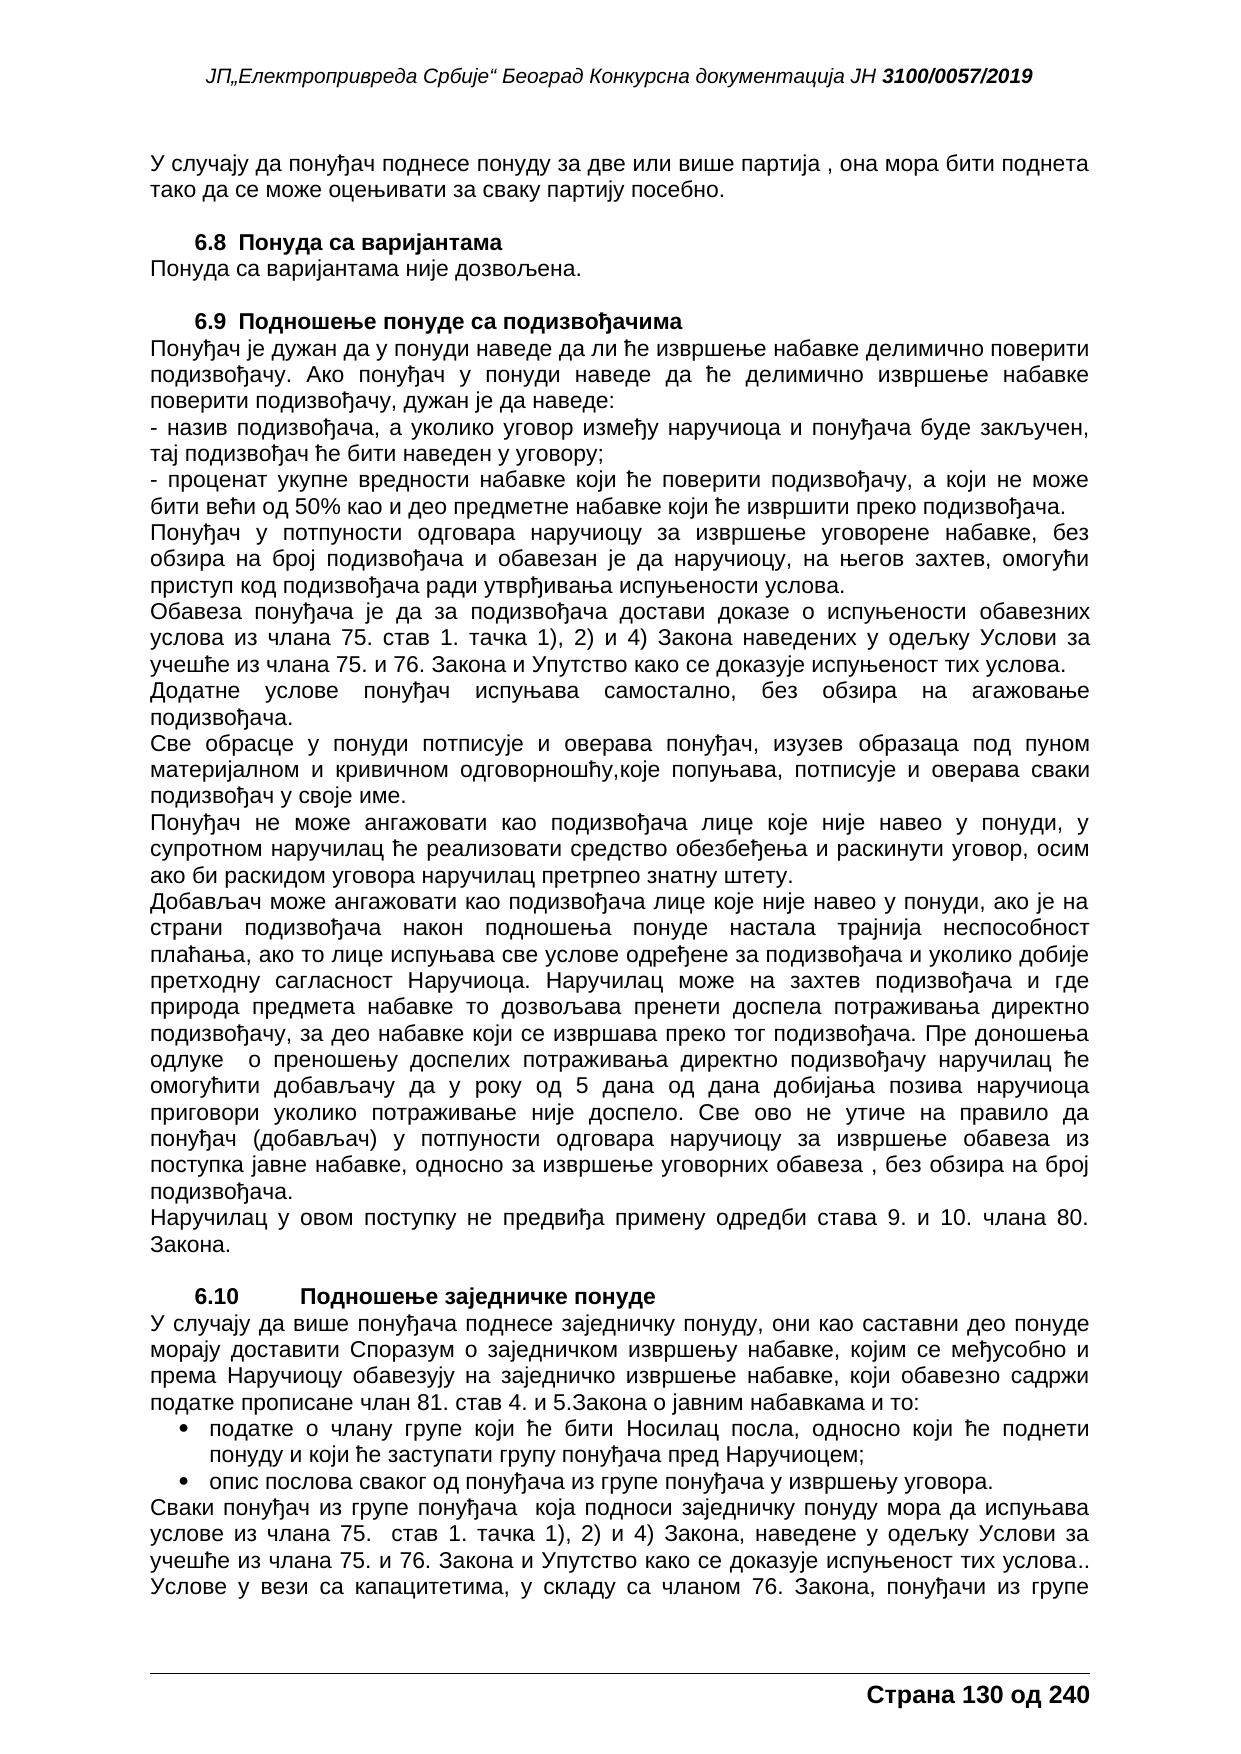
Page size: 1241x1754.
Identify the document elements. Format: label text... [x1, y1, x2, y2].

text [150, 1494, 1090, 1599]
text - назив подизвођача, а уколико уговор између наручиоца и понуђача буде закључен, тај подизвођач ће бити наведен у уговору; [150, 413, 1090, 466]
text податке о члану групе који ће бити Носилац посла, односно који ће поднети понуду и који ће заступати групу понуђача пред Наручиоцем; [179, 1415, 1090, 1468]
text опис послова сваког од понуђача из групе понуђача у извршењу уговора. [179, 1468, 1090, 1494]
text Обавеза понуђача је да за подизвођача достави доказе о испуњености обавезних услова из члана 75. став 1. тачка 1), 2) и 4) Закона наведених у одељку Услови за учешће из члана 75. и 76. Закона и Упутство како се доказује испуњеност тих услова. [150, 598, 1090, 677]
text Све обрасце у понуди потписује и оверава понуђач, изузев образаца под пуном материјалном и кривичном одговорношћу,које попуњава, потписује и оверава сваки подизвођач у своје име. [150, 730, 1090, 809]
text Понуђач не може ангажовати као подизвођача лице које није навео у понуди, у супротном наручилац ће реализовати средство обезбеђења и раскинути уговор, осим ако би раскидом уговора наручилац претрпео знатну штету. [150, 809, 1090, 888]
text У случају да више понуђача поднесе заједничку понуду, они као саставни део понуде морају доставити Споразум о заједничком извршењу набавке, којим се међусобно и према Наручиоцу обавезују на заједничко извршење набавке, који обавезно садржи податке прописане члан 81. став 4. и 5.Закона о јавним набавкама и то: [150, 1309, 1090, 1415]
text Додатне услове понуђач испуњава самостално, без обзира на агажовање подизвођача. [150, 677, 1090, 730]
text У случају да понуђач поднесе понуду за две или више партија , она мора бити поднета тако да се може оцењивати за сваку партију посебно. [150, 150, 1090, 203]
list Понуда са варијантама [194, 229, 1090, 255]
text Понуђач је дужан да у понуди наведе да ли ће извршење набавке делимично поверити подизвођачу. Ако понуђач у понуди наведе да ће делимично извршење набавке поверити подизвођачу, дужан је да наведе: [150, 334, 1090, 413]
list Подношење понуде са подизвођачима [194, 308, 1090, 334]
text Понуђач у потпуности одговара наручиоцу за извршење уговорене набавке, без обзира на број подизвођача и обавезан је да наручиоцу, на његов захтев, омогући приступ код подизвођача ради утврђивања испуњености услова. [150, 519, 1090, 598]
list Подношење заједничке понуде [194, 1283, 1090, 1309]
text Понуда са варијантама није дозвољена. [150, 255, 1090, 282]
text Добављач може ангажовати као подизвођача лице које није навео у понуди, ако је на страни подизвођача након подношења понуде настала трајнија неспособност плаћања, ако то лице испуњава све услове одређене за подизвођача и уколико добије претходну сагласност Наручиоца. Наручилац може на захтев подизвођача и где природа предмета набавке то дозвољава пренети доспела потраживања директно подизвођачу, за део набавке који се извршава преко тог подизвођача. Пре доношења одлуке о преношењу доспелих потраживања директно подизвођачу наручилац ће омогућити добављачу да у року од 5 дана од дана добијања позива наручиоца приговори уколико потраживање није доспело. Све ово не утиче на правило да понуђач (добављач) у потпуности одговара наручиоцу за извршење обавеза из поступка јавне набавке, односно за извршење уговорних обавеза , без обзира на број подизвођача. [150, 888, 1090, 1204]
text Наручилац у овом поступку не предвиђа примену одредби става 9. и 10. члана 80. Закона. [150, 1204, 1090, 1257]
text - проценат укупне вредности набавке који ће поверити подизвођачу, а који не може бити већи од 50% као и део предметне набавке који ће извршити преко подизвођача. [150, 466, 1090, 519]
